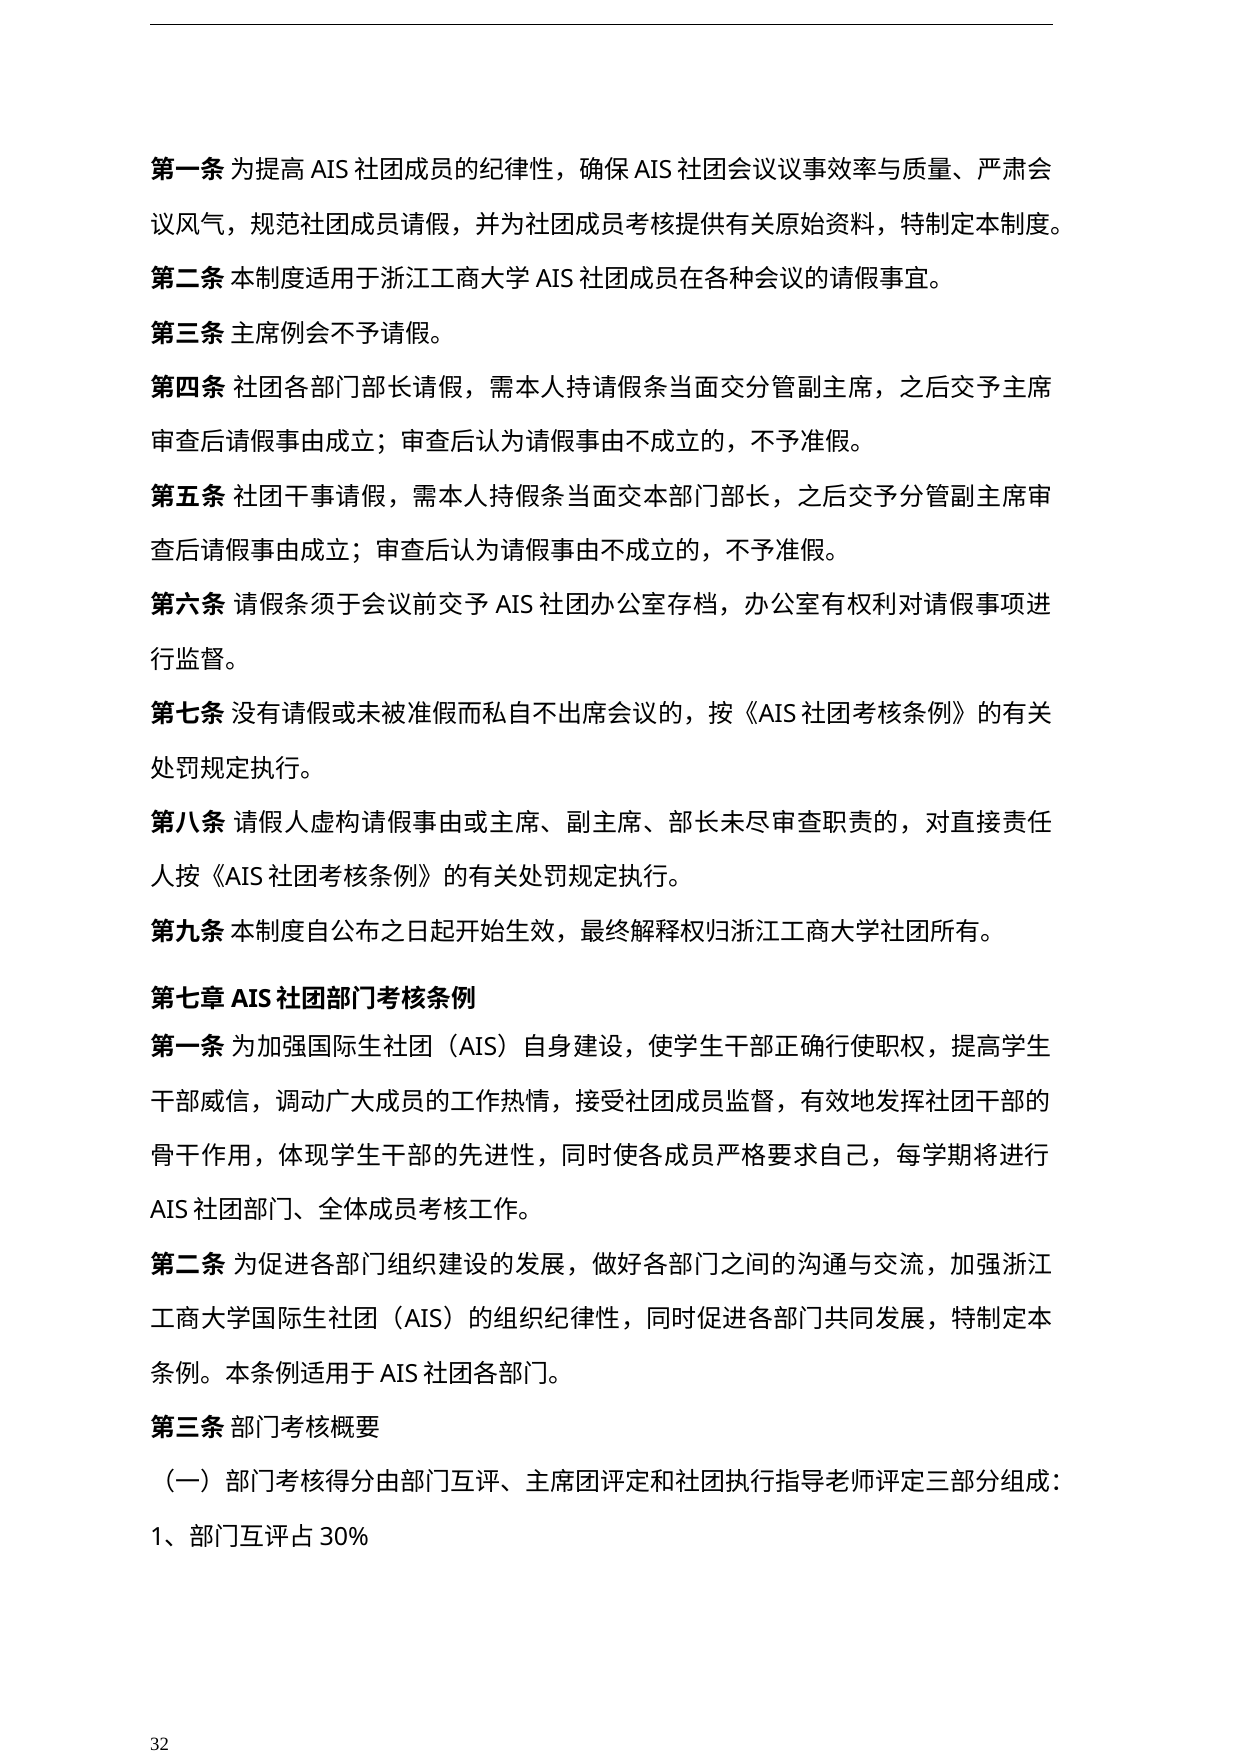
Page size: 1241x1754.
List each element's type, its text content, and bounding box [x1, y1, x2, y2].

text 第八条 请假人虚构请假事由或主席、副主席、部长未尽审查职责的，对直接责任人按《AIS社团考核条例》的有关处罚规定执行。 [150, 802, 1053, 893]
text 第九条 本制度自公布之日起开始生效，最终解释权归浙江工商大学社团所有。 [150, 911, 1053, 947]
text 第四条 社团各部门部长请假，需本人持请假条当面交分管副主席，之后交予主席审查后请假事由成立；审查后认为请假事由不成立的，不予准假。 [150, 367, 1053, 458]
text 第二条 为促进各部门组织建设的发展，做好各部门之间的沟通与交流，加强浙江工商大学国际生社团（AIS）的组织纪律性，同时促进各部门共同发展，特制定本条例。本条例适用于AIS社团各部门。 [150, 1244, 1053, 1389]
text 第一条 为加强国际生社团（AIS）自身建设，使学生干部正确行使职权，提高学生干部威信，调动广大成员的工作热情，接受社团成员监督，有效地发挥社团干部的骨干作用，体现学生干部的先进性，同时使各成员严格要求自己，每学期将进行AIS社团部门、全体成员考核工作。 [150, 1027, 1053, 1226]
text 第三条 部门考核概要 [150, 1407, 1053, 1444]
text 第一条 为提高AIS社团成员的纪律性，确保AIS社团会议议事效率与质量、严肃会议风气，规范社团成员请假，并为社团成员考核提供有关原始资料，特制定本制度。 [150, 150, 1053, 241]
text 第二条 本制度适用于浙江工商大学AIS社团成员在各种会议的请假事宜。 [150, 259, 1053, 295]
text 第五条 社团干事请假，需本人持假条当面交本部门部长，之后交予分管副主席审查后请假事由成立；审查后认为请假事由不成立的，不予准假。 [150, 476, 1053, 567]
text 第三条 主席例会不予请假。 [150, 313, 1053, 349]
text 第七条 没有请假或未被准假而私自不出席会议的，按《AIS社团考核条例》的有关处罚规定执行。 [150, 694, 1053, 784]
text （一）部门考核得分由部门互评、主席团评定和社团执行指导老师评定三部分组成： [150, 1462, 1053, 1498]
text 1、部门互评占30% [150, 1516, 1053, 1552]
subtitle 第七章 AIS社团部门考核条例 [150, 978, 1053, 1014]
text 第六条 请假条须于会议前交予AIS社团办公室存档，办公室有权利对请假事项进行监督。 [150, 585, 1053, 676]
